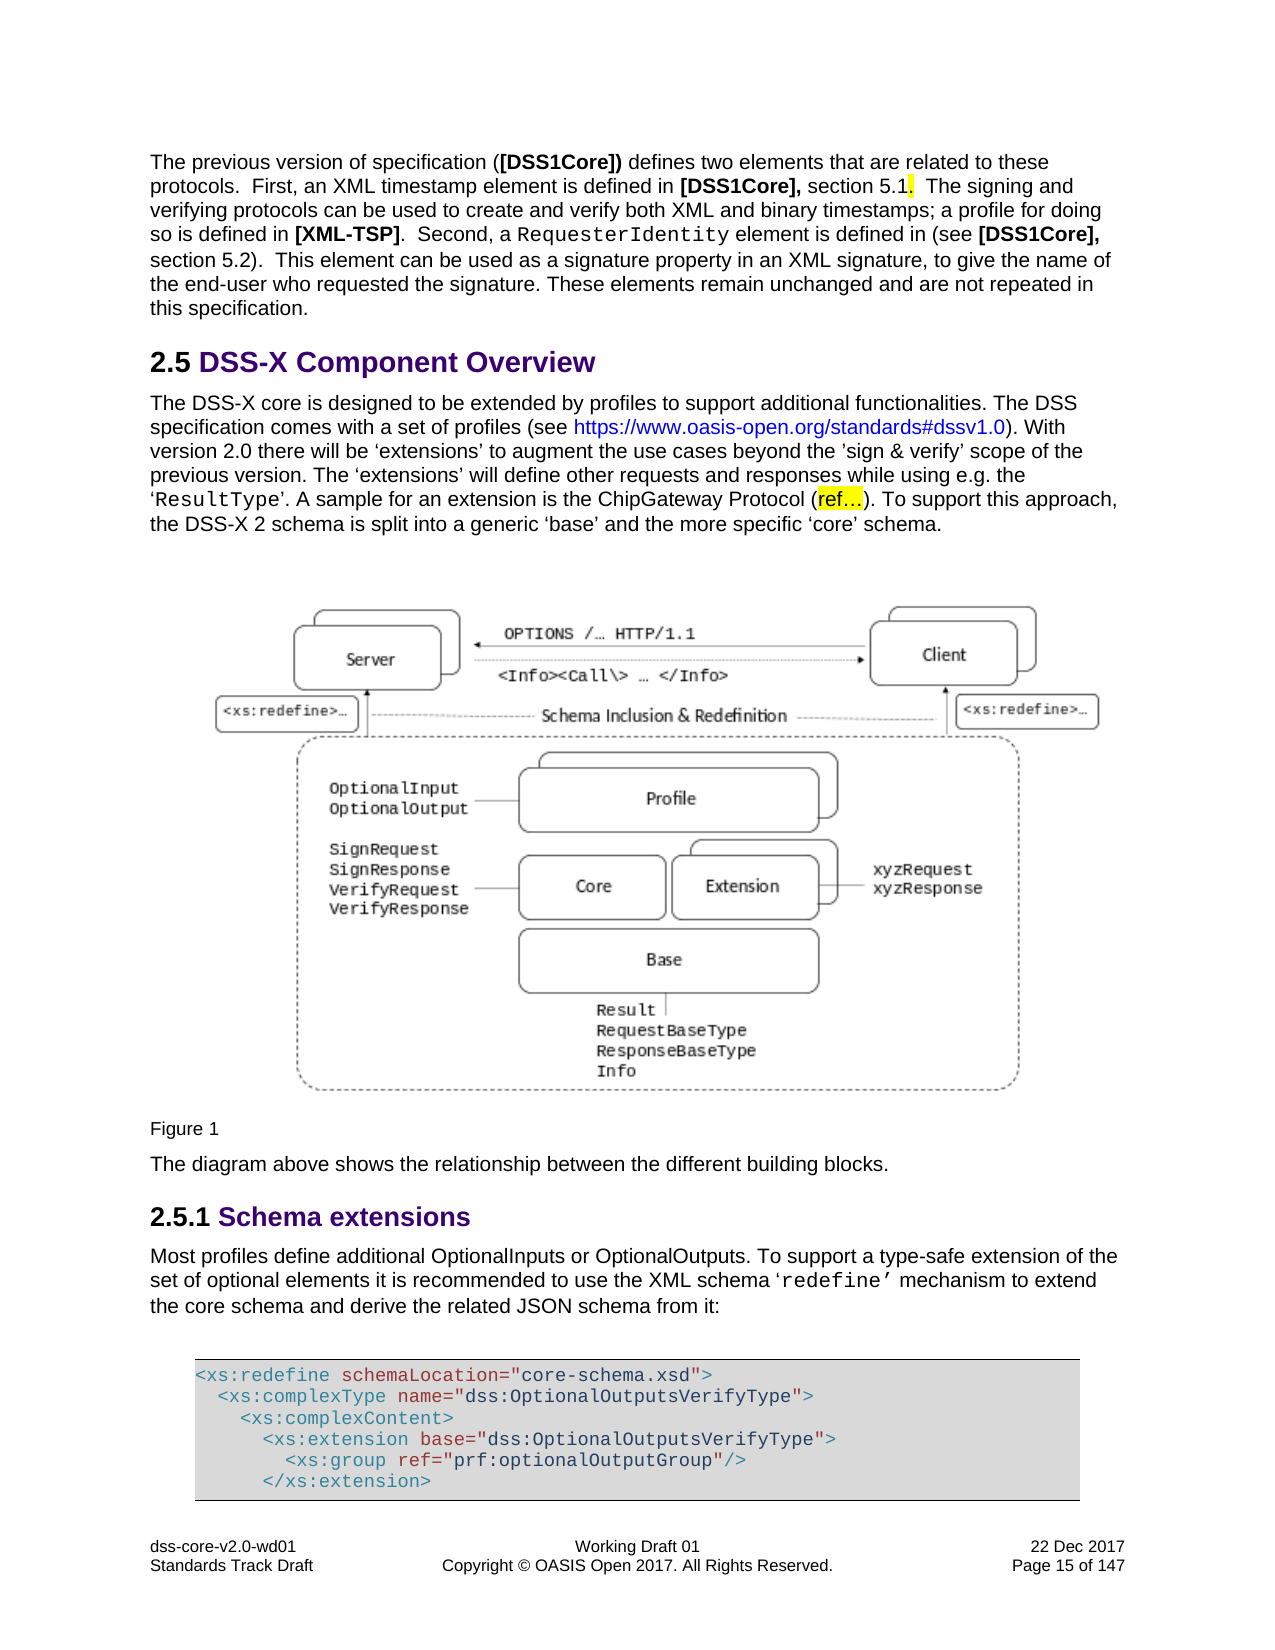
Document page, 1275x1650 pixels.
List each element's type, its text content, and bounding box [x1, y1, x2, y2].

subtitle Schema extensions [150, 1201, 1125, 1232]
text The diagram above shows the relationship between the different building blocks. [150, 1152, 1125, 1176]
text Figure 1 [150, 1117, 1125, 1139]
text The previous version of specification ([DSS1Core]) defines two elements that are related to these protocols. First, an XML timestamp element is defined in [DSS1Core], section 5.1. The signing and verifying protocols can be used to create and verify both XML and binary timestamps; a profile for doing so is defined in [XML-TSP]. Second, a RequesterIdentity element is defined in (see [DSS1Core], section 5.2). This element can be used as a signature property in an XML signature, to give the name of the end-user who requested the signature. These elements remain unchanged and are not repeated in this specification. [150, 150, 1125, 319]
text <xs:group ref="prf:optionalOutputGroup"/> [195, 1444, 1080, 1465]
text </xs:extension> [195, 1465, 1080, 1500]
text <xs:extension base="dss:OptionalOutputsVerifyType"> [195, 1422, 1080, 1444]
subtitle DSS-X Component Overview [150, 344, 1125, 378]
text The DSS-X core is designed to be extended by profiles to support additional functionalities. The DSS specification comes with a set of profiles (see https://www.oasis-open.org/standards#dssv1.0). With version 2.0 there will be ‘extensions’ to augment the use cases beyond the ’sign & verify’ scope of the previous version. The ‘extensions’ will define other requests and responses while using e.g. the ‘ResultType’. A sample for an extension is the ChipGateway Protocol (ref…). To support this approach, the DSS-X 2 schema is split into a generic ‘base’ and the more specific ‘core’ schema. [150, 391, 1125, 536]
text <xs:complexContent> [195, 1401, 1080, 1422]
text Most profiles define additional OptionalInputs or OptionalOutputs. To support a type-safe extension of the set of optional elements it is recommended to use the XML schema ‘redefine’ mechanism to extend the core schema and derive the related JSON schema from it: [150, 1244, 1125, 1318]
text <xs:redefine schemaLocation="core-schema.xsd"> [195, 1360, 1080, 1380]
text <xs:complexType name="dss:OptionalOutputsVerifyType"> [195, 1380, 1080, 1401]
